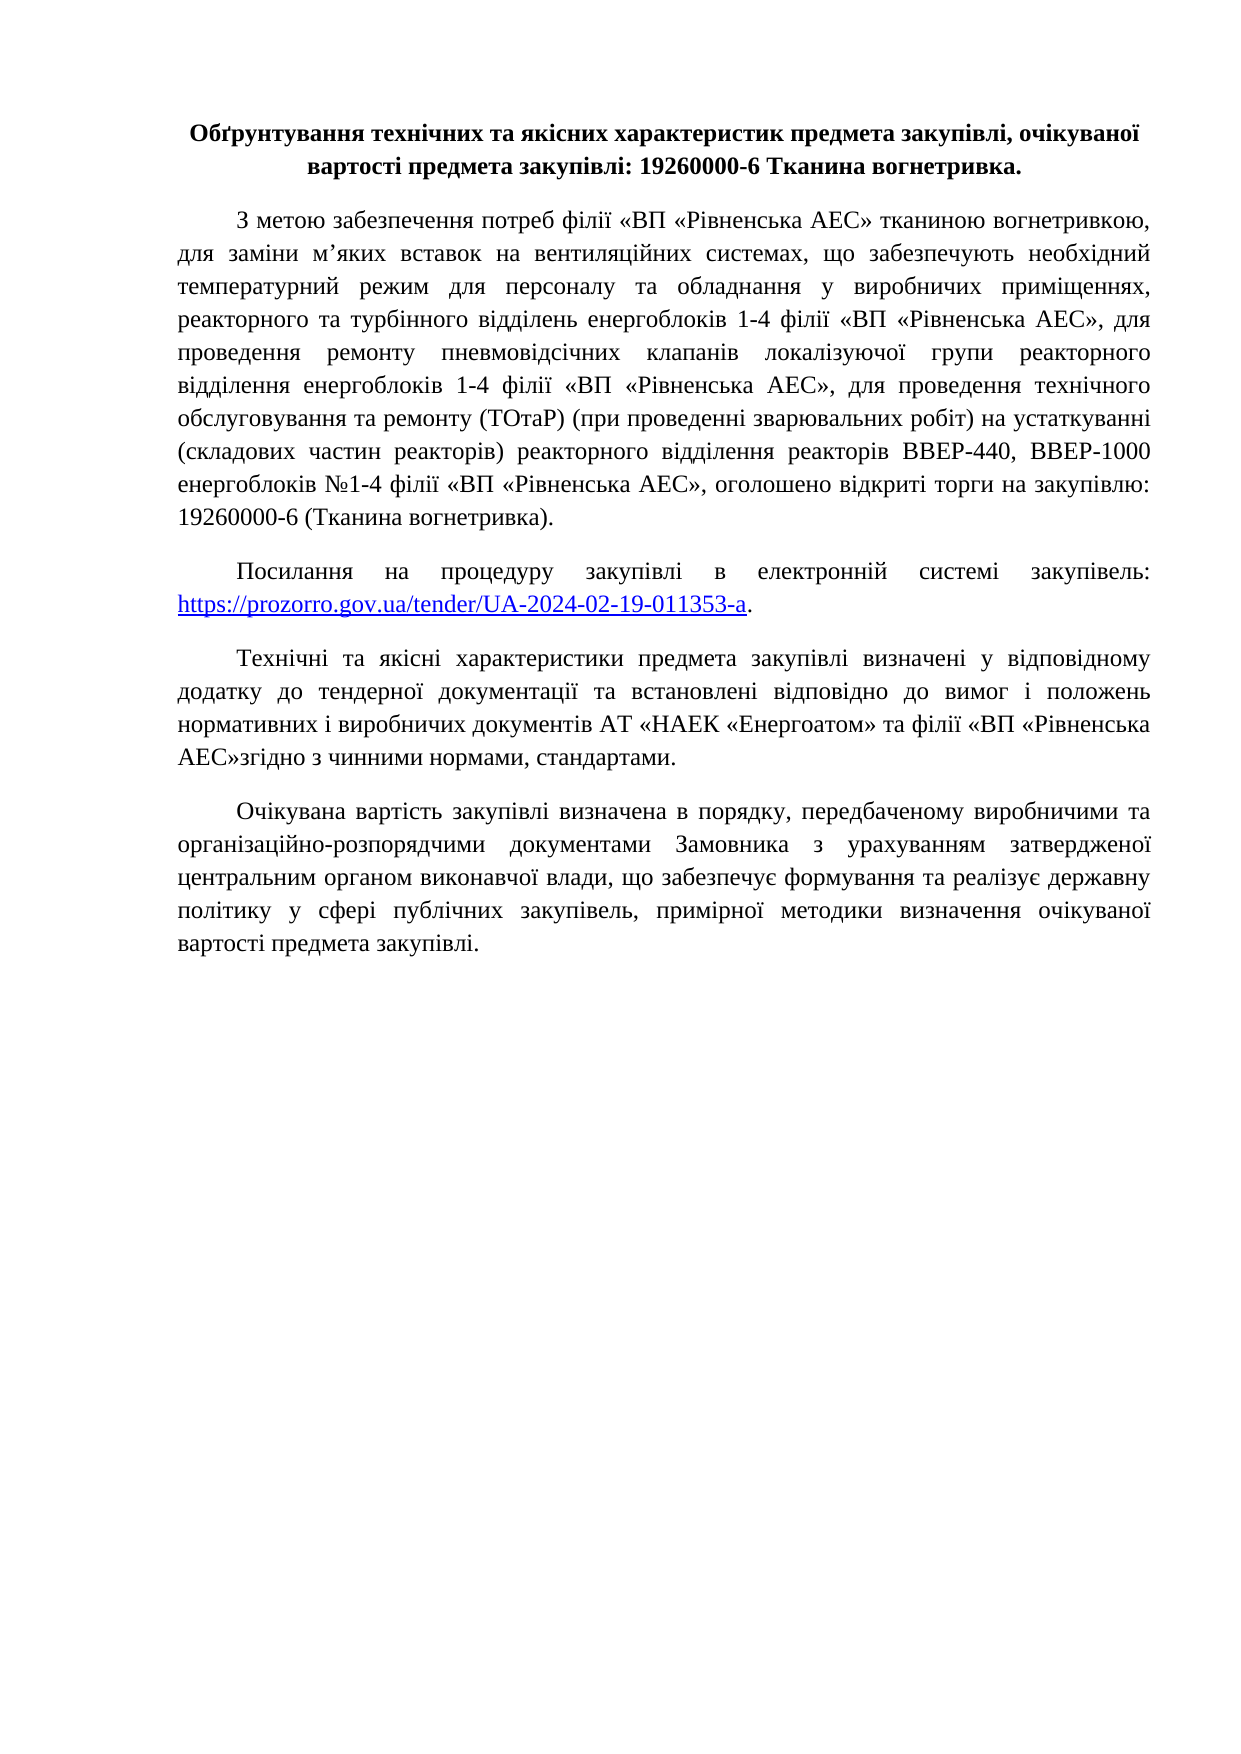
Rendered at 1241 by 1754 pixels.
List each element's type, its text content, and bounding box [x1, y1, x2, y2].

text Обґрунтування технічних та якісних характеристик предмета закупівлі, очікуваної вартості предмета закупівлі: 19260000-6 Тканина вогнетривка. [177, 118, 1152, 180]
text Технічні та якісні характеристики предмета закупівлі визначені у відповідному додатку до тендерної документації та встановлені відповідно до вимог і положень нормативних і виробничих документів АТ «НАЕК «Енергоатом» та філії «ВП «Рівненська АЕС»згідно з чинними нормами, стандартами. [177, 643, 1152, 771]
text Посилання на процедуру закупівлі в електронній системі закупівель: https://prozorro.gov.ua/tender/UA-2024-02-19-011353-a. [177, 556, 1152, 618]
text З метою забезпечення потреб філії «ВП «Рівненська АЕС» тканиною вогнетривкою, для заміни м’яких вставок на вентиляційних системах, що забезпечують необхідний температурний режим для персоналу та обладнання у виробничих приміщеннях, реакторного та турбінного відділень енергоблоків 1-4 філії «ВП «Рівненська АЕС», для проведення ремонту пневмовідсічних клапанів локалізуючої групи реакторного відділення енергоблоків 1-4 філії «ВП «Рівненська АЕС», для проведення технічного обслуговування та ремонту (ТОтаР) (при проведенні зварювальних робіт) на устаткуванні (складових частин реакторів) реакторного відділення реакторів ВВЕР-440, ВВЕР-1000 енергоблоків №1-4 філії «ВП «Рівненська АЕС», оголошено відкриті торги на закупівлю: 19260000-6 (Тканина вогнетривка). [177, 205, 1152, 531]
text Очікувана вартість закупівлі визначена в порядку, передбаченому виробничими та організаційно-розпорядчими документами Замовника з урахуванням затвердженої центральним органом виконавчої влади, що забезпечує формування та реалізує державну політику у сфері публічних закупівель, примірної методики визначення очікуваної вартості предмета закупівлі. [177, 796, 1152, 957]
